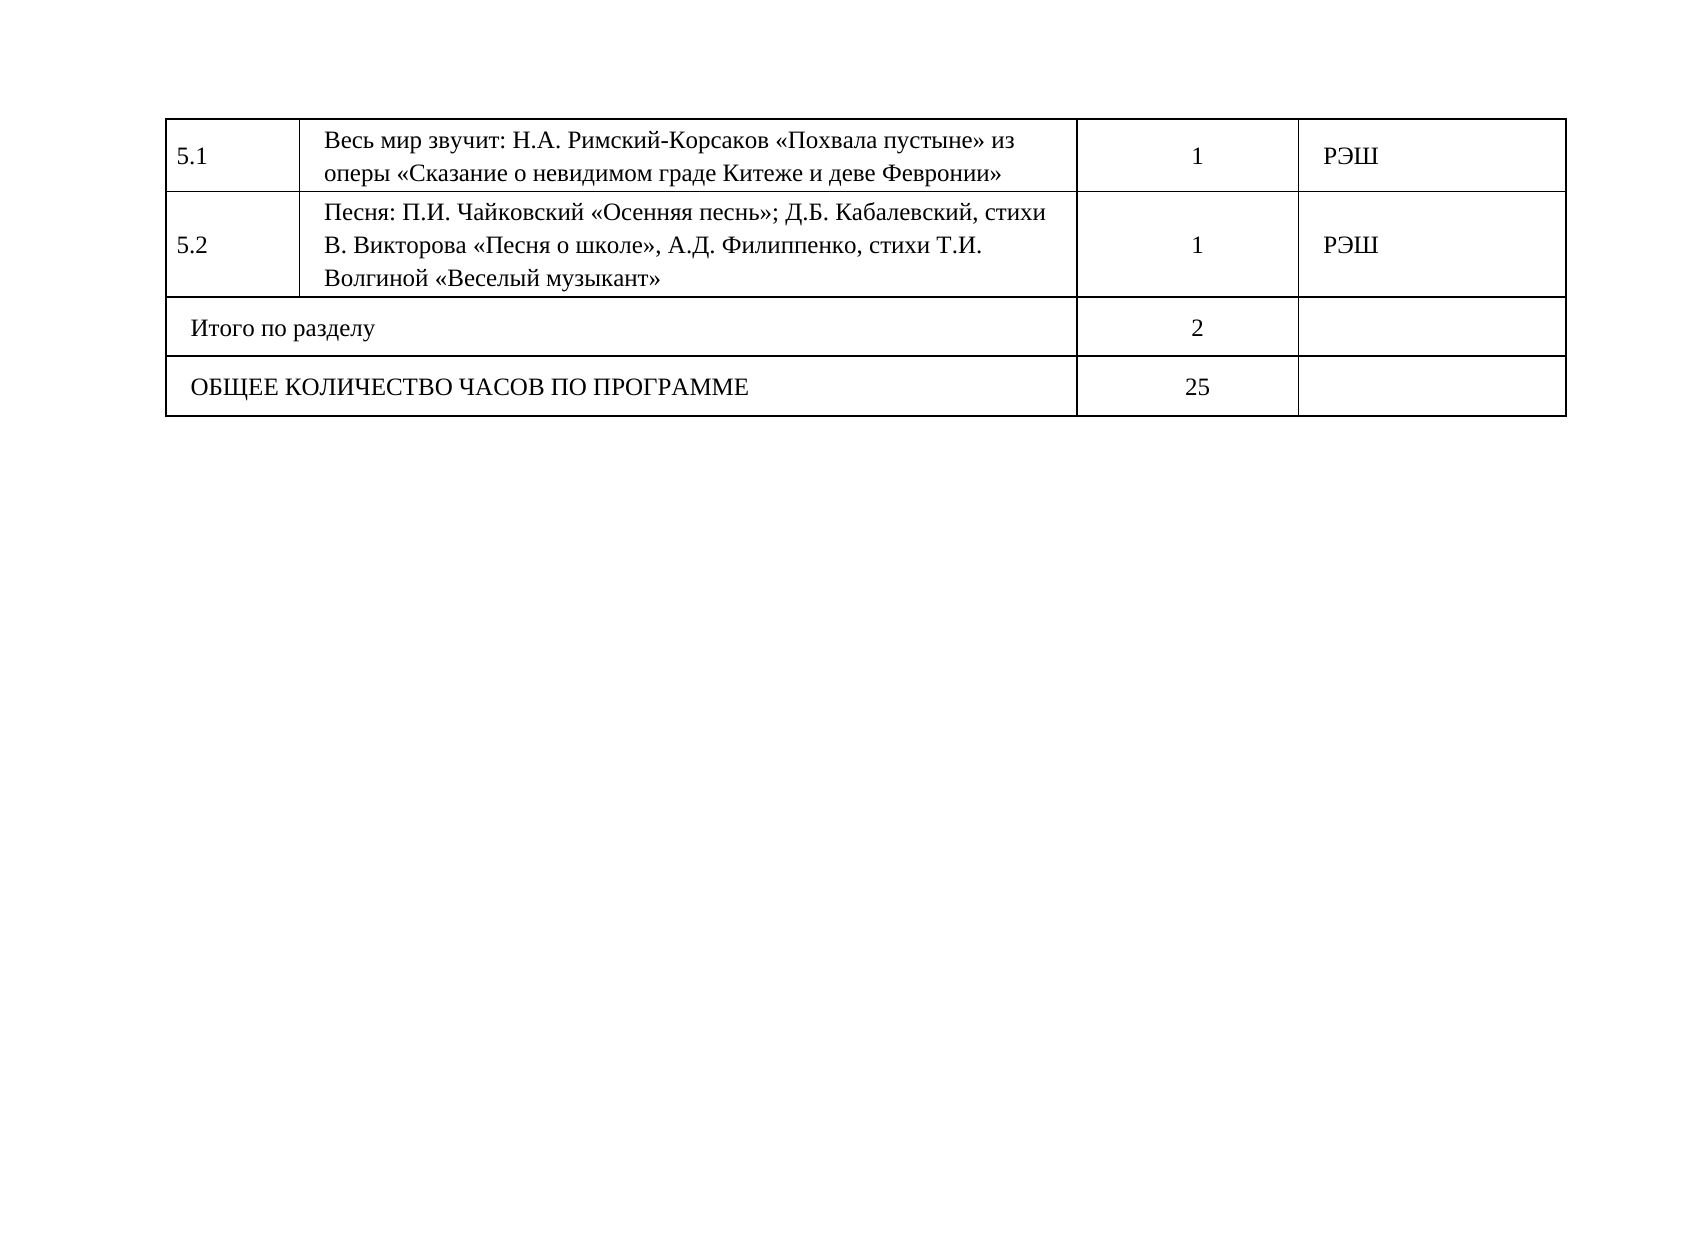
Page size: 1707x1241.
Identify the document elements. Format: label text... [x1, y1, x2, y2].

table_cell 2 [1078, 298, 1298, 355]
table_cell РЭШ [1299, 192, 1565, 296]
table_cell РЭШ [1299, 120, 1565, 191]
table_cell ОБЩЕЕ КОЛИЧЕСТВО ЧАСОВ ПО ПРОГРАММЕ [167, 357, 1076, 415]
table_cell 1 [1078, 120, 1298, 191]
table_cell [1299, 298, 1565, 355]
table_cell 5.2 [167, 192, 299, 296]
table_cell 25 [1078, 357, 1298, 415]
table_cell Песня: П.И. Чайковский «Осенняя песнь»; Д.Б. Кабалевский, стихи В. Викторова «Песня о школе», А.Д. Филиппенко, стихи Т.И. Волгиной «Веселый музыкант» [300, 192, 1076, 296]
table_cell 5.1 [167, 120, 299, 191]
table_cell [1299, 357, 1565, 415]
table_cell 1 [1078, 192, 1298, 296]
table_cell Итого по разделу [167, 298, 1076, 355]
table_cell Весь мир звучит: Н.А. Римский-Корсаков «Похвала пустыне» из оперы «Сказание о невидимом граде Китеже и деве Февронии» [300, 120, 1076, 191]
